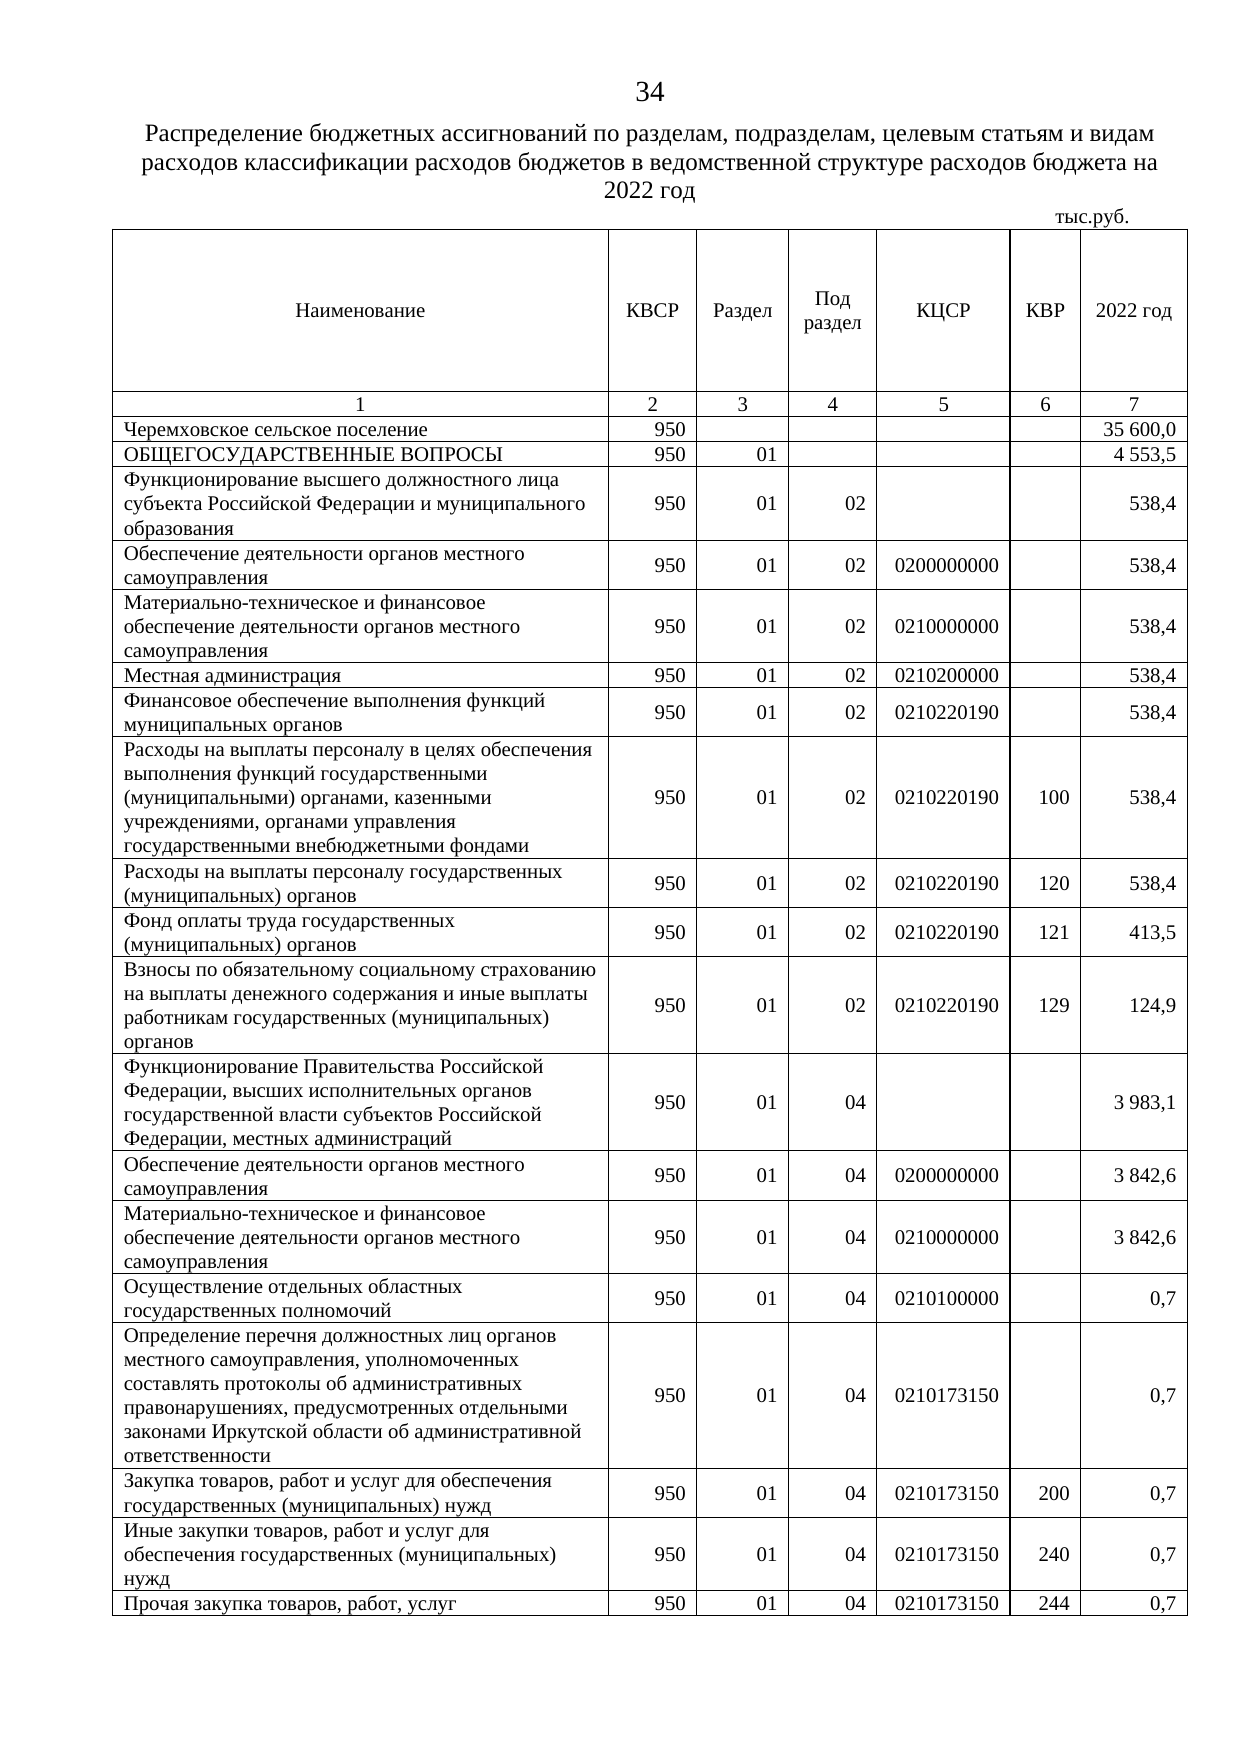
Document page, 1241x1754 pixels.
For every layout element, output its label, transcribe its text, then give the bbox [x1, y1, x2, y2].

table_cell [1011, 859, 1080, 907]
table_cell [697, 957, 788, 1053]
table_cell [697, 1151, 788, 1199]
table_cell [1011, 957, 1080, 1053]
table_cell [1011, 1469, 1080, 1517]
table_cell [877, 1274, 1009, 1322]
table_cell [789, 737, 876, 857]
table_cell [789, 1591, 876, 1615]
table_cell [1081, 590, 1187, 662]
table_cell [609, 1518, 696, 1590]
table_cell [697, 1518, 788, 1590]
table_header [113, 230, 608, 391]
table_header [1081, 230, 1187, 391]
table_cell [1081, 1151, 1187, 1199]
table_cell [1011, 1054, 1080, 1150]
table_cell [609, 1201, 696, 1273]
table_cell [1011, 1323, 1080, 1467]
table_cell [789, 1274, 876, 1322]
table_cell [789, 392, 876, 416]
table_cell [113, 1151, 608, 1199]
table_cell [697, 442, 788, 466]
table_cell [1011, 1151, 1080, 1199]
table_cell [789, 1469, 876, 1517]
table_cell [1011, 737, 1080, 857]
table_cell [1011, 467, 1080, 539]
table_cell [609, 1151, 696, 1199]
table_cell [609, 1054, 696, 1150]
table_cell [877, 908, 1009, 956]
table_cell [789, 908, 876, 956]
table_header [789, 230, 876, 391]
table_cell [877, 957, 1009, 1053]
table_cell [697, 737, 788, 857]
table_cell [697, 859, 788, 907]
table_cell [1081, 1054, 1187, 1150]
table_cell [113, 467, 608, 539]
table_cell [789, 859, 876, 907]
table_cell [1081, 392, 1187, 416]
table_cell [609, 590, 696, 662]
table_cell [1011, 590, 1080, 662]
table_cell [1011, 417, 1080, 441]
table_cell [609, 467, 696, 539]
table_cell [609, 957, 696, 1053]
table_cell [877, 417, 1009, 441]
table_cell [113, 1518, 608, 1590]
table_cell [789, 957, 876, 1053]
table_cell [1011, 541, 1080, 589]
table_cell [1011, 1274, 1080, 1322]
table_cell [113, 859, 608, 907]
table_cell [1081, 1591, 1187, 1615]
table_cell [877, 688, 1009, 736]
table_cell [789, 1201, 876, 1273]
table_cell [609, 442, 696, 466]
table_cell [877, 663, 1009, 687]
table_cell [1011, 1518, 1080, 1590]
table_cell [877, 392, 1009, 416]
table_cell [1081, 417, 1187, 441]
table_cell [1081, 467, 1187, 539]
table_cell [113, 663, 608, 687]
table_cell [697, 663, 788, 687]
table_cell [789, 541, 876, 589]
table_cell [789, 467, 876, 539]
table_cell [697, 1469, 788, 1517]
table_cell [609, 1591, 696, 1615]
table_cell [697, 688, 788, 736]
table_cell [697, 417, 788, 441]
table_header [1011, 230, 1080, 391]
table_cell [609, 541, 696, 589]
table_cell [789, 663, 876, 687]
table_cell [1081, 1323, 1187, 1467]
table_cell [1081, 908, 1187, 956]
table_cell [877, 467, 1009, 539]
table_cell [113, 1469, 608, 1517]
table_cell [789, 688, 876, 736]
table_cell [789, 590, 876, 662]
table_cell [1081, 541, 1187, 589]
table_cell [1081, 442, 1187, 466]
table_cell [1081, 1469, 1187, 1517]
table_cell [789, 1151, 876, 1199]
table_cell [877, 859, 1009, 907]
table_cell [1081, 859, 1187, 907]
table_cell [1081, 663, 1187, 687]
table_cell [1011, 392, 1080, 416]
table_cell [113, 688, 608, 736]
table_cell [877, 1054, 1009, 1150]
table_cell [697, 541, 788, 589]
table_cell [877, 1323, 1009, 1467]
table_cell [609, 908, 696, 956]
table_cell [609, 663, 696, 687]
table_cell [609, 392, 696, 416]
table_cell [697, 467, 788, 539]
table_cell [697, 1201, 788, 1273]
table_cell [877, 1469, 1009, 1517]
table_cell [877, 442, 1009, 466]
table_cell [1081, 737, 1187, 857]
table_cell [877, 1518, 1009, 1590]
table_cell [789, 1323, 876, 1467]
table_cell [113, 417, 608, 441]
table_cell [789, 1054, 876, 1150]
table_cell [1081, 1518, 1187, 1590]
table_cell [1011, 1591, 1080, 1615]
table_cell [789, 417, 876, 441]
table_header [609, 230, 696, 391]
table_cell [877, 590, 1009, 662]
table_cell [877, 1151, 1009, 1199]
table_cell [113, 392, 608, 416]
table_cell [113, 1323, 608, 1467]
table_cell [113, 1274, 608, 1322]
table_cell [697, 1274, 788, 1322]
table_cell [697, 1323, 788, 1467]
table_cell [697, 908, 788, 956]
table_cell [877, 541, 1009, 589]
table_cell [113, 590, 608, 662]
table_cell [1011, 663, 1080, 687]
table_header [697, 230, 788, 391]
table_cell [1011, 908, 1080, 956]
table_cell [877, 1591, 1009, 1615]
text тыс.руб. [1003, 204, 1181, 228]
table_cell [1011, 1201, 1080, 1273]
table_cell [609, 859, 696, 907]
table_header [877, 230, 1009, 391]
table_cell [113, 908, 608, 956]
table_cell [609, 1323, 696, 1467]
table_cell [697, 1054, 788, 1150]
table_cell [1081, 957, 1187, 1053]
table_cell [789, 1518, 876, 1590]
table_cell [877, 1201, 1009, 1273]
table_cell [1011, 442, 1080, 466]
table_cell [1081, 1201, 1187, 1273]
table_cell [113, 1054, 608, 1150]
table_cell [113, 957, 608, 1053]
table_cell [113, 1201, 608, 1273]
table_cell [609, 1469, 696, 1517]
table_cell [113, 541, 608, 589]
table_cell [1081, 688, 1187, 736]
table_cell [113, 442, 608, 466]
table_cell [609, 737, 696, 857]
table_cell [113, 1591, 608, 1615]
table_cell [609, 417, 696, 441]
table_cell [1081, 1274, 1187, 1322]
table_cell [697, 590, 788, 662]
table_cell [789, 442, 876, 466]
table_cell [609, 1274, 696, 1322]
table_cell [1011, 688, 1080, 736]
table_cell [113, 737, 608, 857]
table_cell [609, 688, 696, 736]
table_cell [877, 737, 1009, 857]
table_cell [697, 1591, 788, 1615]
text Распределение бюджетных ассигнований по разделам, подразделам, целевым статьям и видам расходов классификации расходов бюджетов в ведомственной структуре расходов бюджета на 2022 год [118, 118, 1181, 204]
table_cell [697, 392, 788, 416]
